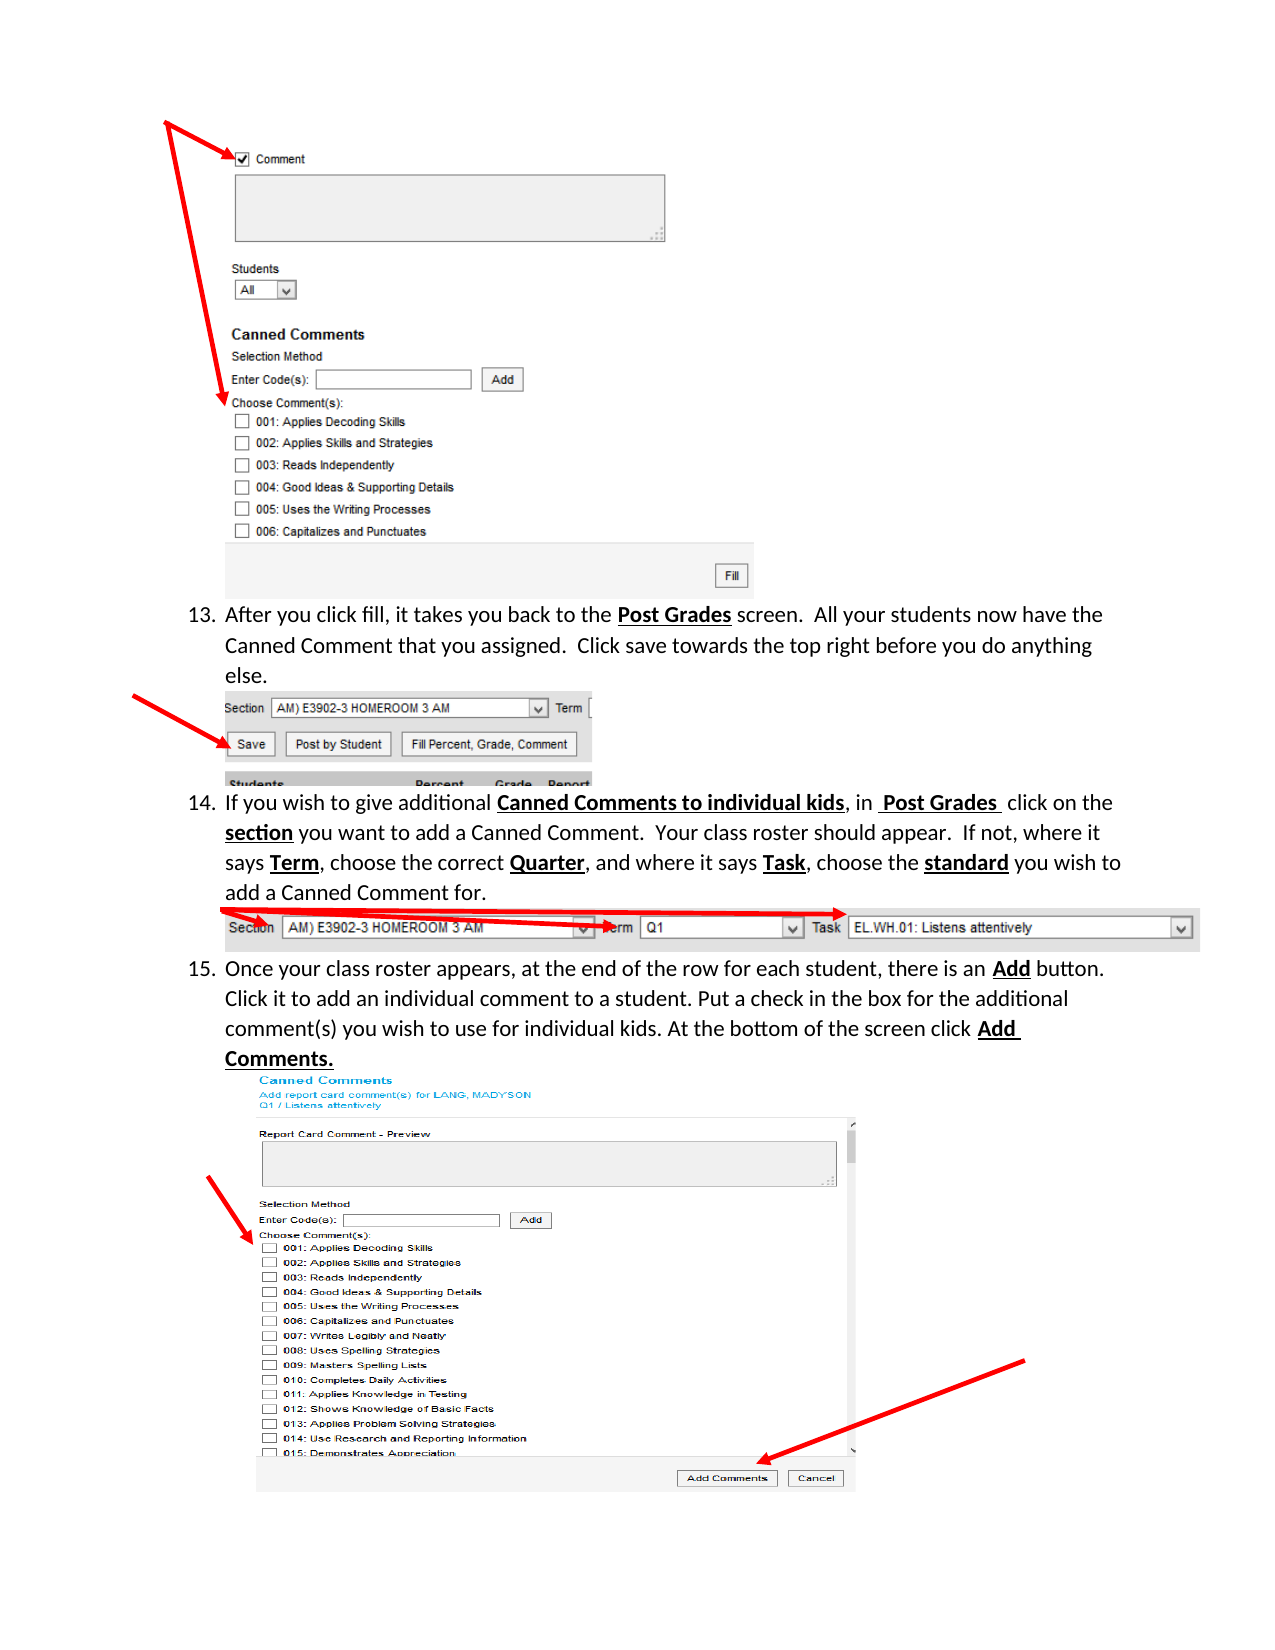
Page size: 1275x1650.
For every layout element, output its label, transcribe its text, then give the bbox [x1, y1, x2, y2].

list If you wish to give additional Canned Comments to individual kids, in Post Grades click on the section you want to add a Canned Comment. Your class roster should appear. If not, where it says Term, choose the correct Quarter, and where it says Task, choose the standard you wish to add a Canned Comment for. [187, 788, 1125, 906]
list Once your class roster appears, at the end of the row for each student, there is an Add button. Click it to add an individual comment to a student. Put a check in the box for the additional comment(s) you wish to use for individual kids. At the bottom of the screen click Add Comments. [187, 954, 1125, 1072]
list After you click fill, it takes you back to the Post Grades screen. All your students now have the Canned Comment that you assigned. Click save towards the top right before you do anything else. [187, 601, 1125, 689]
picture [256, 1074, 856, 1492]
picture [225, 908, 1200, 952]
picture [225, 150, 754, 599]
picture [240, 913, 257, 918]
picture [225, 691, 593, 786]
